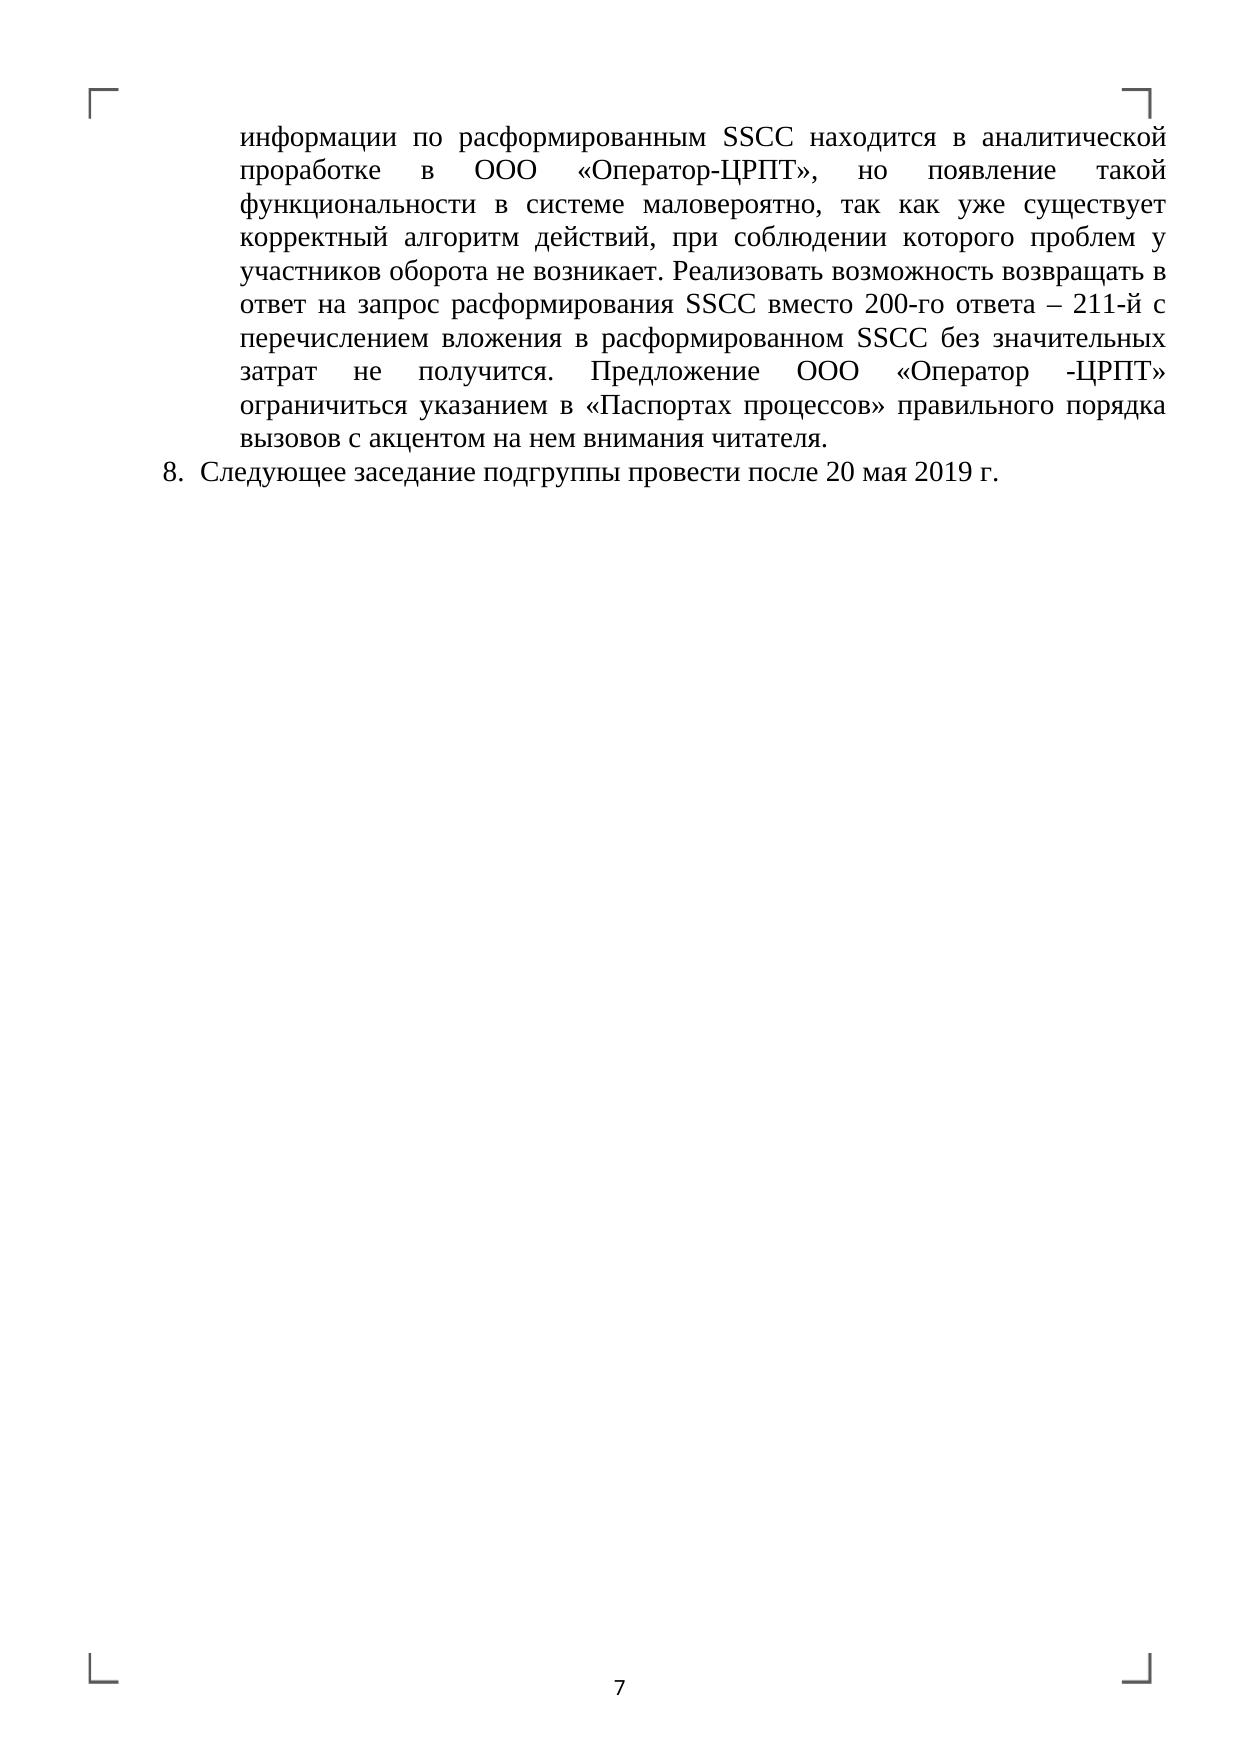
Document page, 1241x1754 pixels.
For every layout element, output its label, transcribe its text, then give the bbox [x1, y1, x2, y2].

picture [88, 88, 119, 119]
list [162, 119, 1167, 454]
picture [88, 1653, 119, 1684]
list Следующее заседание подгруппы провести после 20 мая 2019 г. [162, 454, 1167, 488]
picture [1121, 88, 1152, 119]
picture [1121, 1653, 1152, 1684]
